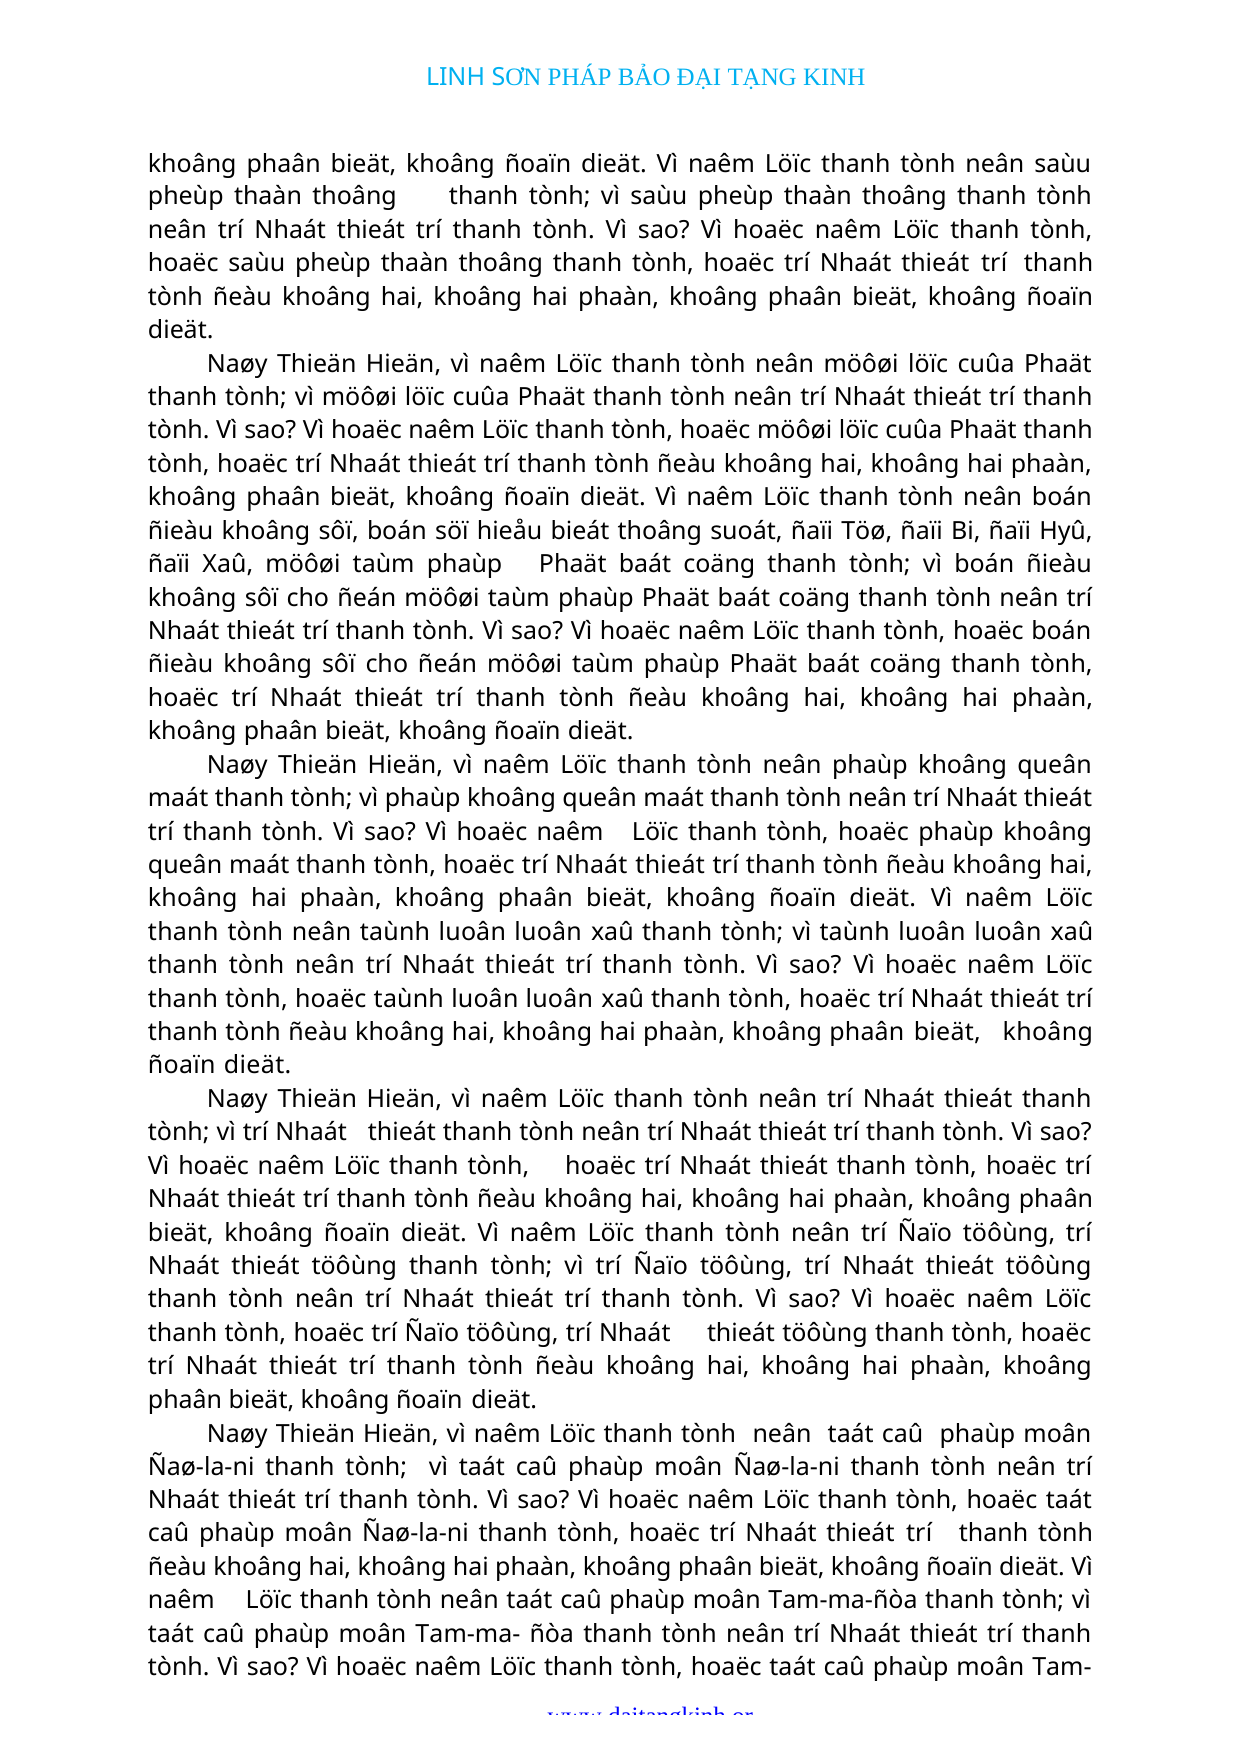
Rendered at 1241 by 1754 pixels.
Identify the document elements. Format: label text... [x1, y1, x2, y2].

text khoâng phaân bieät, khoâng ñoaïn dieät. Vì naêm Löïc thanh tònh neân saùu pheùp thaàn thoâng thanh tònh; vì saùu pheùp thaàn thoâng thanh tònh neân trí Nhaát thieát trí thanh tònh. Vì sao? Vì hoaëc naêm Löïc thanh tònh, hoaëc saùu pheùp thaàn thoâng thanh tònh, hoaëc trí Nhaát thieát trí thanh tònh ñeàu khoâng hai, khoâng hai phaàn, khoâng phaân bieät, khoâng ñoaïn dieät. [148, 145, 1093, 346]
text Naøy Thieän Hieän, vì naêm Löïc thanh tònh neân möôøi löïc cuûa Phaät thanh tònh; vì möôøi löïc cuûa Phaät thanh tònh neân trí Nhaát thieát trí thanh tònh. Vì sao? Vì hoaëc naêm Löïc thanh tònh, hoaëc möôøi löïc cuûa Phaät thanh tònh, hoaëc trí Nhaát thieát trí thanh tònh ñeàu khoâng hai, khoâng hai phaàn, khoâng phaân bieät, khoâng ñoaïn dieät. Vì naêm Löïc thanh tònh neân boán ñieàu khoâng sôï, boán söï hieåu bieát thoâng suoát, ñaïi Töø, ñaïi Bi, ñaïi Hyû, ñaïi Xaû, möôøi taùm phaùp Phaät baát coäng thanh tònh; vì boán ñieàu khoâng sôï cho ñeán möôøi taùm phaùp Phaät baát coäng thanh tònh neân trí Nhaát thieát trí thanh tònh. Vì sao? Vì hoaëc naêm Löïc thanh tònh, hoaëc boán ñieàu khoâng sôï cho ñeán möôøi taùm phaùp Phaät baát coäng thanh tònh, hoaëc trí Nhaát thieát trí thanh tònh ñeàu khoâng hai, khoâng hai phaàn, khoâng phaân bieät, khoâng ñoaïn dieät. [148, 346, 1093, 747]
text Naøy Thieän Hieän, vì naêm Löïc thanh tònh neân phaùp khoâng queân maát thanh tònh; vì phaùp khoâng queân maát thanh tònh neân trí Nhaát thieát trí thanh tònh. Vì sao? Vì hoaëc naêm Löïc thanh tònh, hoaëc phaùp khoâng queân maát thanh tònh, hoaëc trí Nhaát thieát trí thanh tònh ñeàu khoâng hai, khoâng hai phaàn, khoâng phaân bieät, khoâng ñoaïn dieät. Vì naêm Löïc thanh tònh neân taùnh luoân luoân xaû thanh tònh; vì taùnh luoân luoân xaû thanh tònh neân trí Nhaát thieát trí thanh tònh. Vì sao? Vì hoaëc naêm Löïc thanh tònh, hoaëc taùnh luoân luoân xaû thanh tònh, hoaëc trí Nhaát thieát trí thanh tònh ñeàu khoâng hai, khoâng hai phaàn, khoâng phaân bieät, khoâng ñoaïn dieät. [148, 747, 1093, 1081]
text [148, 1416, 1093, 1683]
text Naøy Thieän Hieän, vì naêm Löïc thanh tònh neân trí Nhaát thieát thanh tònh; vì trí Nhaát thieát thanh tònh neân trí Nhaát thieát trí thanh tònh. Vì sao? Vì hoaëc naêm Löïc thanh tònh, hoaëc trí Nhaát thieát thanh tònh, hoaëc trí Nhaát thieát trí thanh tònh ñeàu khoâng hai, khoâng hai phaàn, khoâng phaân bieät, khoâng ñoaïn dieät. Vì naêm Löïc thanh tònh neân trí Ñaïo töôùng, trí Nhaát thieát töôùng thanh tònh; vì trí Ñaïo töôùng, trí Nhaát thieát töôùng thanh tònh neân trí Nhaát thieát trí thanh tònh. Vì sao? Vì hoaëc naêm Löïc thanh tònh, hoaëc trí Ñaïo töôùng, trí Nhaát thieát töôùng thanh tònh, hoaëc trí Nhaát thieát trí thanh tònh ñeàu khoâng hai, khoâng hai phaàn, khoâng phaân bieät, khoâng ñoaïn dieät. [148, 1081, 1093, 1416]
